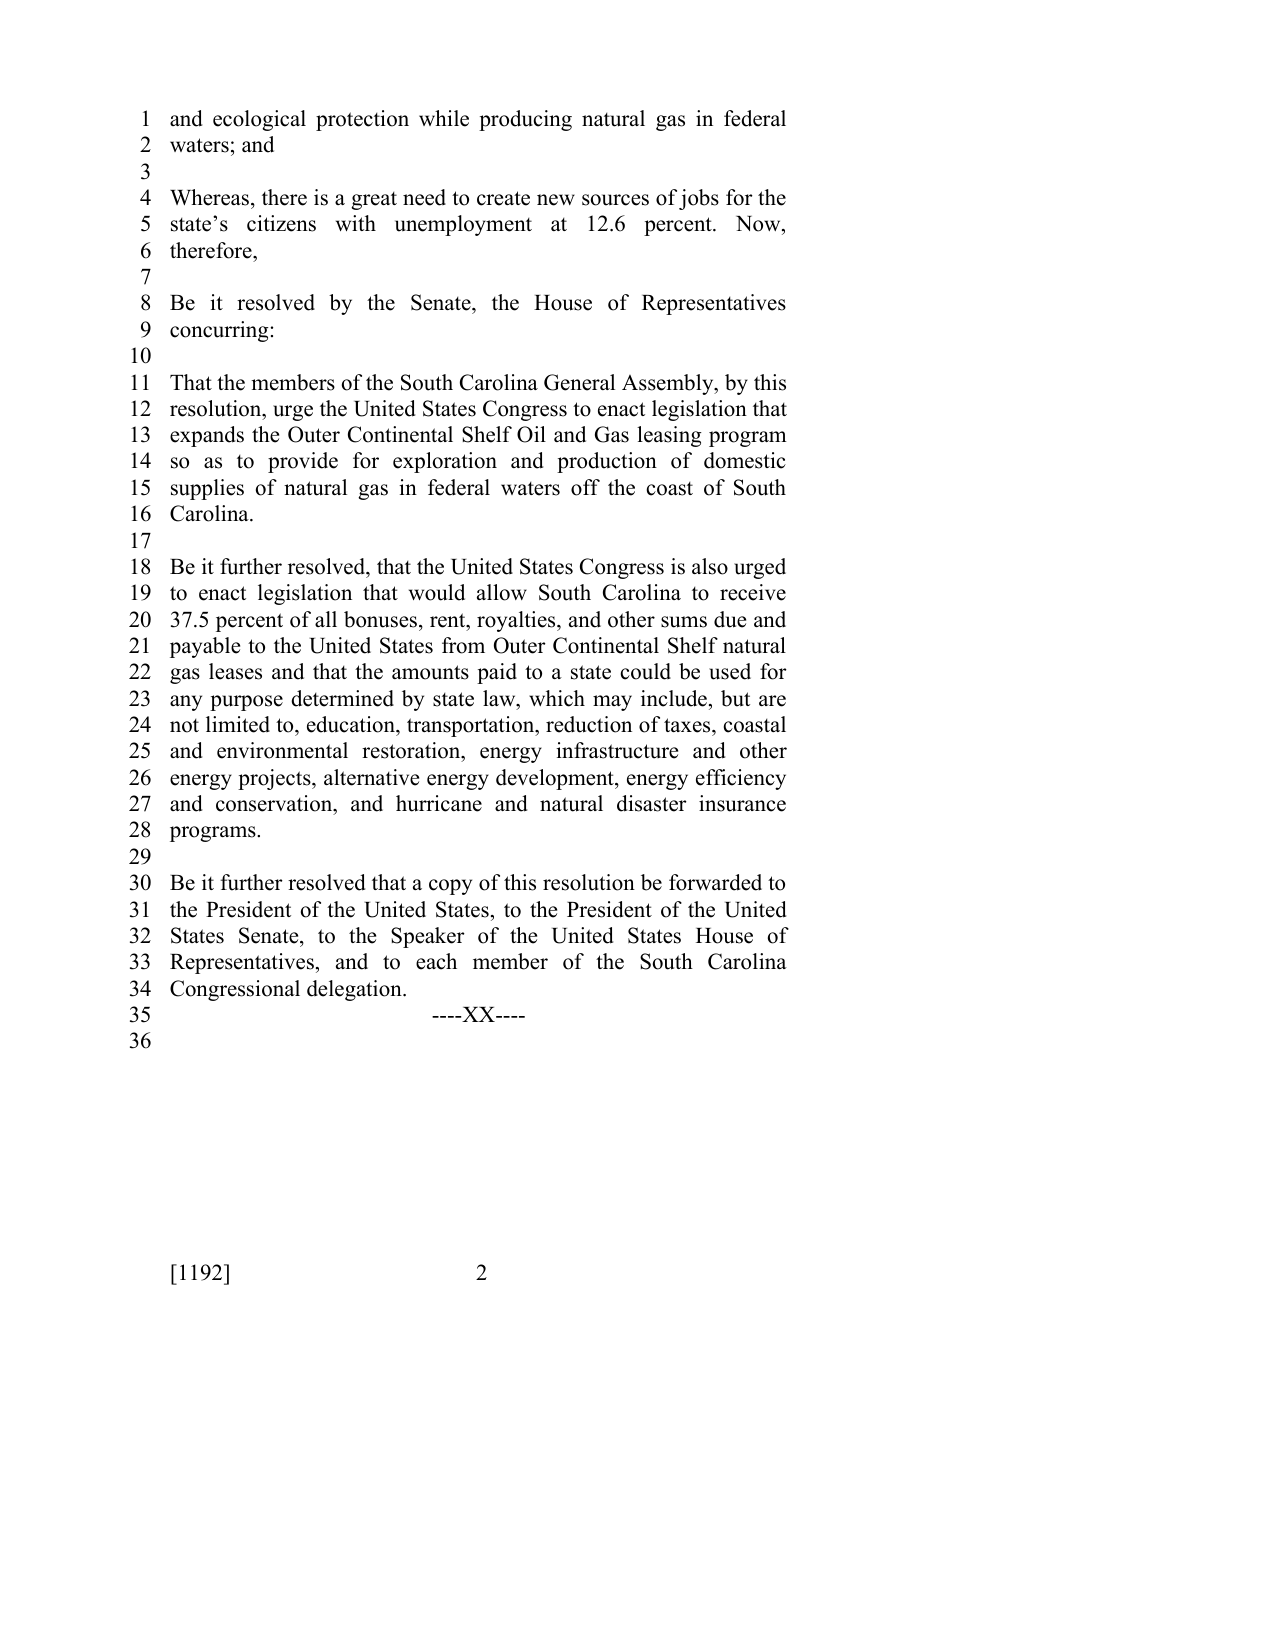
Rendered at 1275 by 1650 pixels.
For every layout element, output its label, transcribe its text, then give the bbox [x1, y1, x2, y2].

text That the members of the South Carolina General Assembly, by this resolution, urge the United States Congress to enact legislation that expands the Outer Continental Shelf Oil and Gas leasing program so as to provide for exploration and production of domestic supplies of natural gas in federal waters off the coast of South Carolina. [169, 368, 787, 527]
text Be it resolved by the Senate, the House of Representatives concurring: [169, 289, 787, 342]
text Be it further resolved, that the United States Congress is also urged to enact legislation that would allow South Carolina to receive 37.5 percent of all bonuses, rent, royalties, and other sums due and payable to the United States from Outer Continental Shelf natural gas leases and that the amounts paid to a state could be used for any purpose determined by state law, which may include, but are not limited to, education, transportation, reduction of taxes, coastal and environmental restoration, energy infrastructure and other energy projects, alternative energy development, energy efficiency and conservation, and hurricane and natural disaster insurance programs. [169, 553, 787, 843]
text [169, 105, 787, 158]
text Whereas, there is a great need to create new sources of jobs for the state’s citizens with unemployment at 12.6 percent. Now, therefore, [169, 184, 787, 263]
text ----XX---- [169, 1001, 787, 1027]
text Be it further resolved that a copy of this resolution be forwarded to the President of the United States, to the President of the United States Senate, to the Speaker of the United States House of Representatives, and to each member of the South Carolina Congressional delegation. [169, 869, 787, 1001]
